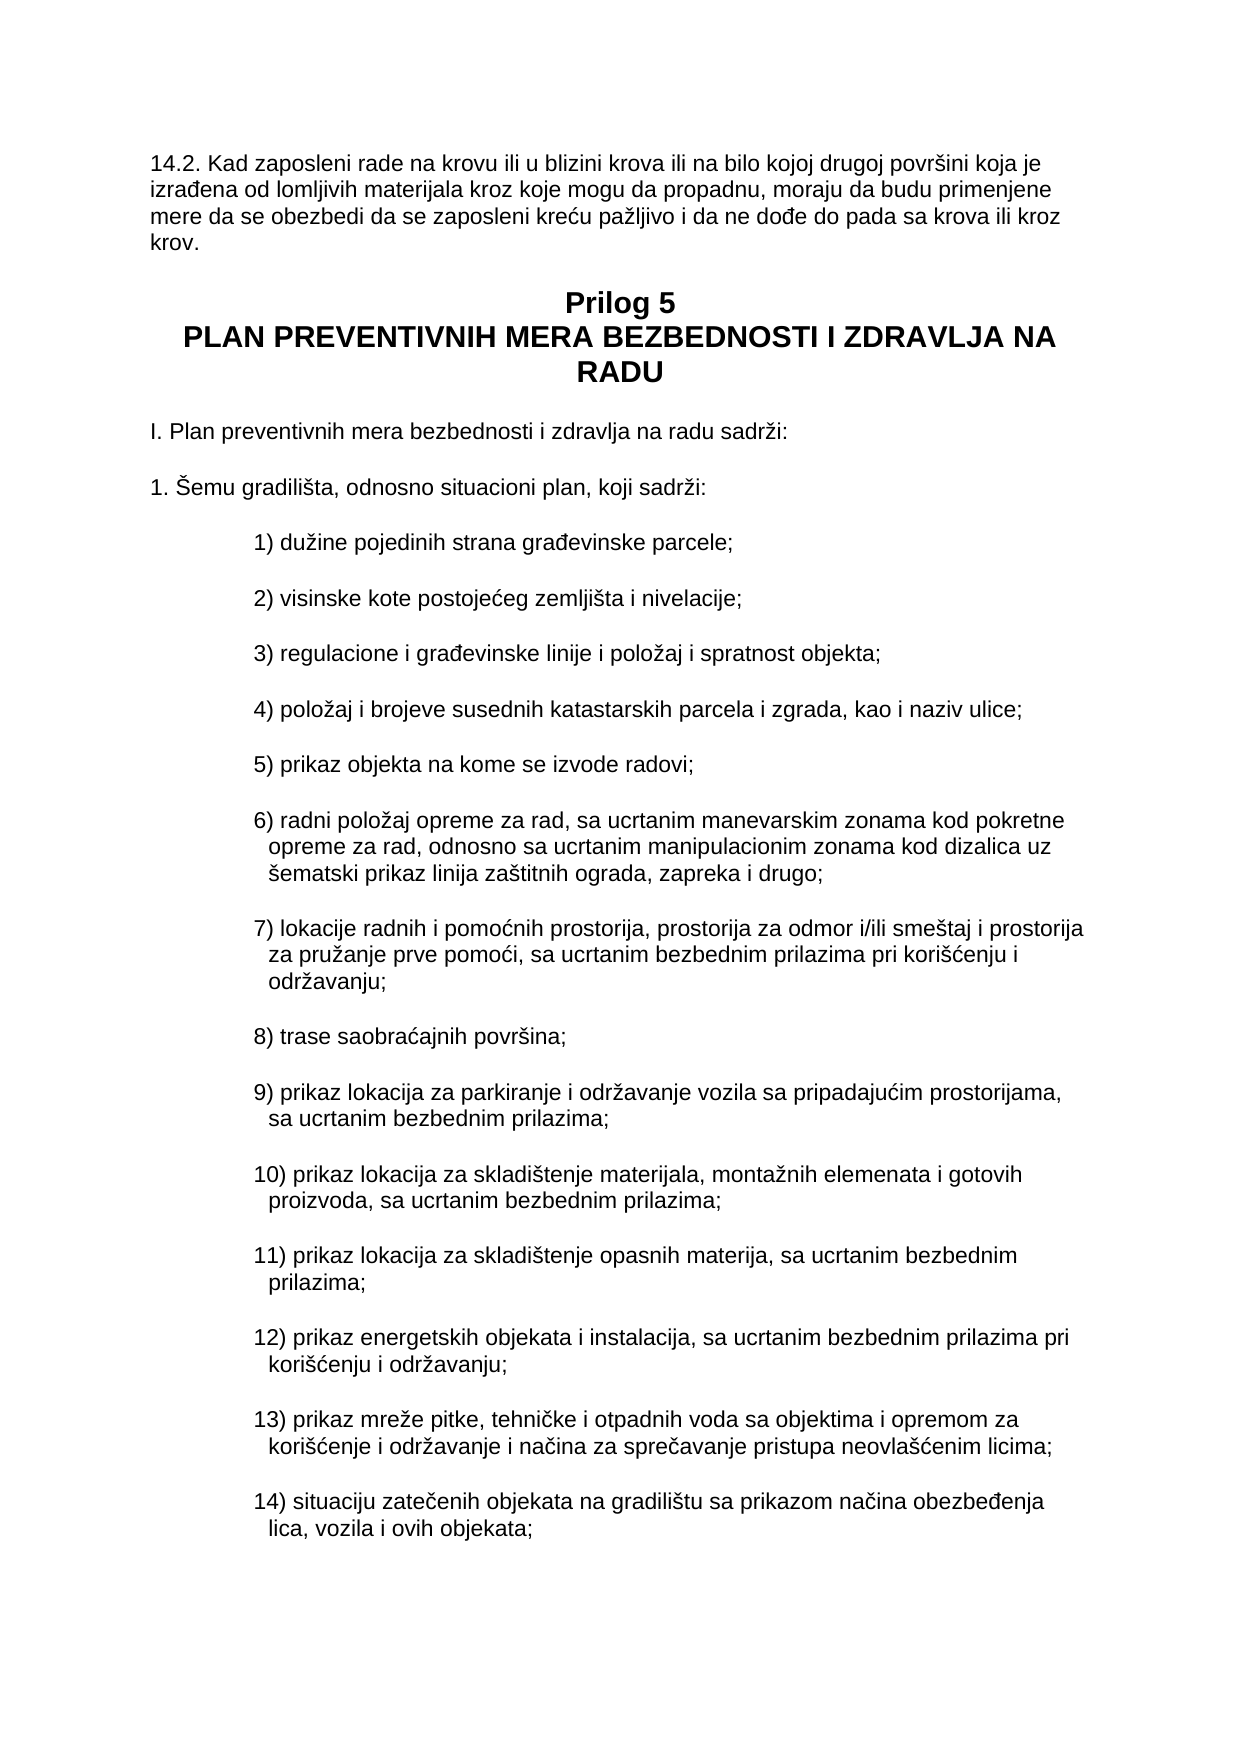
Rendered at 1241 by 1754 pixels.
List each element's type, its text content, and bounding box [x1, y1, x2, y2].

text 14) situaciju zatečenih objekata na gradilištu sa prikazom načina obezbeđenja lica, vozila i ovih objekata; [253, 1488, 1090, 1541]
text 10) prikaz lokacija za skladištenje materijala, montažnih elemenata i gotovih proizvoda, sa ucrtanim bezbednim prilazima; [253, 1161, 1090, 1213]
text 7) lokacije radnih i pomoćnih prostorija, prostorija za odmor i/ili smeštaj i prostorija za pružanje prve pomoći, sa ucrtanim bezbednim prilazima pri korišćenju i održavanju; [253, 915, 1090, 994]
text 5) prikaz objekta na kome se izvode radovi; [253, 751, 1090, 778]
text 6) radni položaj opreme za rad, sa ucrtanim manevarskim zonama kod pokretne opreme za rad, odnosno sa ucrtanim manipulacionim zonama kod dizalica uz šematski prikaz linija zaštitnih ograda, zapreka i drugo; [253, 807, 1090, 886]
text 13) prikaz mreže pitke, tehničke i otpadnih voda sa objektima i opremom za korišćenje i održavanje i načina za sprečavanje pristupa neovlašćenim licima; [253, 1406, 1090, 1459]
text 4) položaj i brojeve susednih katastarskih parcela i zgrada, kao i naziv ulice; [253, 696, 1090, 722]
text 3) regulacione i građevinske linije i položaj i spratnost objekta; [253, 640, 1090, 667]
text 9) prikaz lokacija za parkiranje i održavanje vozila sa pripadajućim prostorijama, sa ucrtanim bezbednim prilazima; [253, 1079, 1090, 1131]
text 1) dužine pojedinih strana građevinske parcele; [253, 529, 1090, 556]
text 8) trase saobraćajnih površina; [253, 1023, 1090, 1049]
text 1. Šemu gradilišta, odnosno situacioni plan, koji sadrži: [150, 474, 1090, 500]
text 14.2. Kad zaposleni rade na krovu ili u blizini krova ili na bilo kojoj drugoj površini koja je izrađena od lomljivih materijala kroz koje mogu da propadnu, moraju da budu primenjene mere da se obezbedi da se zaposleni kreću pažljivo i da ne dođe do pada sa krova ili kroz krov. [150, 150, 1090, 255]
text 11) prikaz lokacija za skladištenje opasnih materija, sa ucrtanim bezbednim prilazima; [253, 1242, 1090, 1295]
text I. Plan preventivnih mera bezbednosti i zdravlja na radu sadrži: [150, 418, 1090, 444]
text PLAN PREVENTIVNIH MERA BEZBEDNOSTI I ZDRAVLJA NA RADU [150, 319, 1090, 389]
text Prilog 5 [150, 284, 1090, 319]
text 12) prikaz energetskih objekata i instalacija, sa ucrtanim bezbednim prilazima pri korišćenju i održavanju; [253, 1324, 1090, 1377]
text 2) visinske kote postojećeg zemljišta i nivelacije; [253, 585, 1090, 611]
